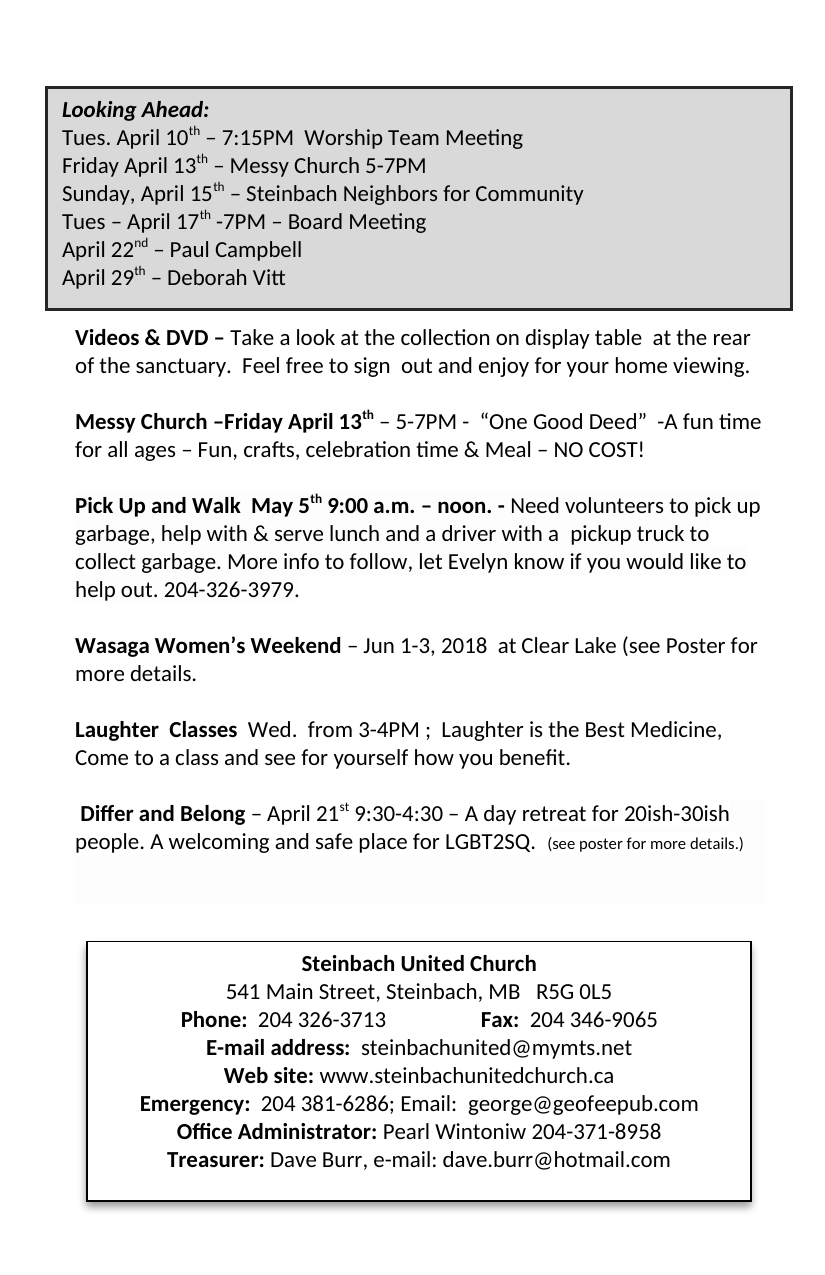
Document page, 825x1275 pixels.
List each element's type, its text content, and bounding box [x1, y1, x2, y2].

text Messy Church –Friday April 13th – 5-7PM - “One Good Deed” -A fun time for all ages – Fun, crafts, celebration time & Meal – NO COST! [75, 407, 765, 463]
text Laughter Classes Wed. from 3-4PM ; Laughter is the Best Medicine, [75, 715, 765, 743]
text Come to a class and see for yourself how you benefit. [75, 743, 765, 771]
text Differ and Belong – April 21st 9:30-4:30 – A day retreat for 20ish-30ish people. A welcoming and safe place for LGBT2SQ. (see poster for more details.) [547, 799, 765, 855]
text Wasaga Women’s Weekend – Jun 1-3, 2018 at Clear Lake (see Poster for more details. [75, 631, 765, 687]
text Videos & DVD – Take a look at the collection on display table at the rear of the sanctuary. Feel free to sign out and enjoy for your home viewing. [75, 323, 765, 379]
text Pick Up and Walk May 5th 9:00 a.m. – noon. - Need volunteers to pick up garbage, help with & serve lunch and a driver with a pickup truck to collect garbage. More info to follow, let Evelyn know if you would like to help out. 204-326-3979. [300, 491, 765, 603]
